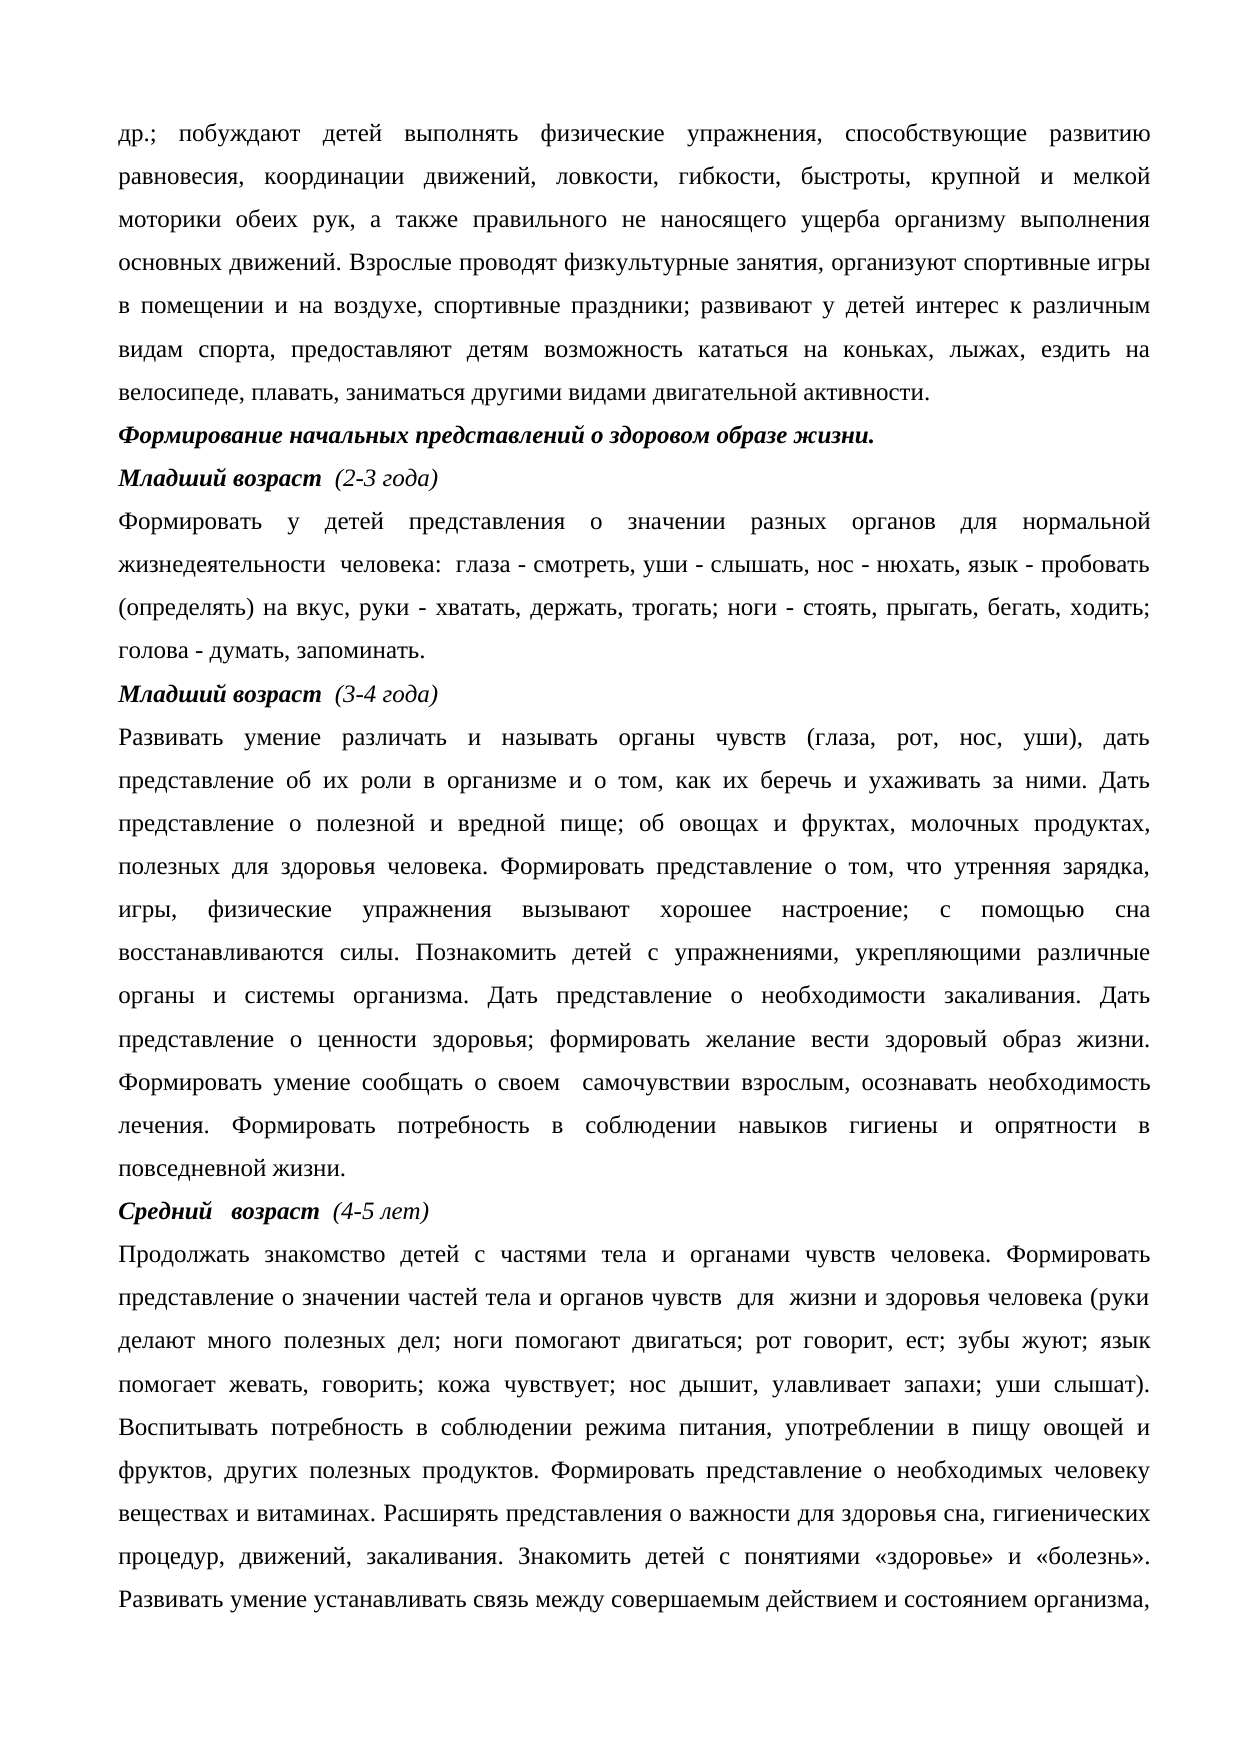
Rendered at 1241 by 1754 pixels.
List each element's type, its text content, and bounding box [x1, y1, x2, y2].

text Младший возраст (2-3 года) [118, 463, 1152, 492]
text Младший возраст (3-4 года) [118, 679, 1152, 707]
text Формирование начальных представлений о здоровом образе жизни. [118, 420, 1152, 449]
text Формировать у детей представления о значении разных органов для нормальной жизнедеятельности человека: глаза - смотреть, уши - слышать, нос - нюхать, язык - пробовать (определять) на вкус, руки - хватать, держать, трогать; ноги - стоять, прыгать, бегать, ходить; голова - думать, запоминать. [118, 506, 1152, 664]
text Развивать умение различать и называть органы чувств (глаза, рот, нос, уши), дать представление об их роли в организме и о том, как их беречь и ухаживать за ними. Дать представление о полезной и вредной пище; об овощах и фруктах, молочных продуктах, полезных для здоровья человека. Формировать представление о том, что утренняя зарядка, игры, физические упражнения вызывают хорошее настроение; с помощью сна восстанавливаются силы. Познакомить детей с упражнениями, укрепляющими различные органы и системы организма. Дать представление о необходимости закаливания. Дать представление о ценности здоровья; формировать желание вести здоровый образ жизни. Формировать умение сообщать о своем самочувствии взрослым, осознавать необходимость лечения. Формировать потребность в соблюдении навыков гигиены и опрятности в повседневной жизни. [118, 722, 1152, 1182]
text Средний возраст (4-5 лет) [118, 1196, 1152, 1225]
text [118, 1239, 1152, 1613]
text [118, 118, 1152, 406]
